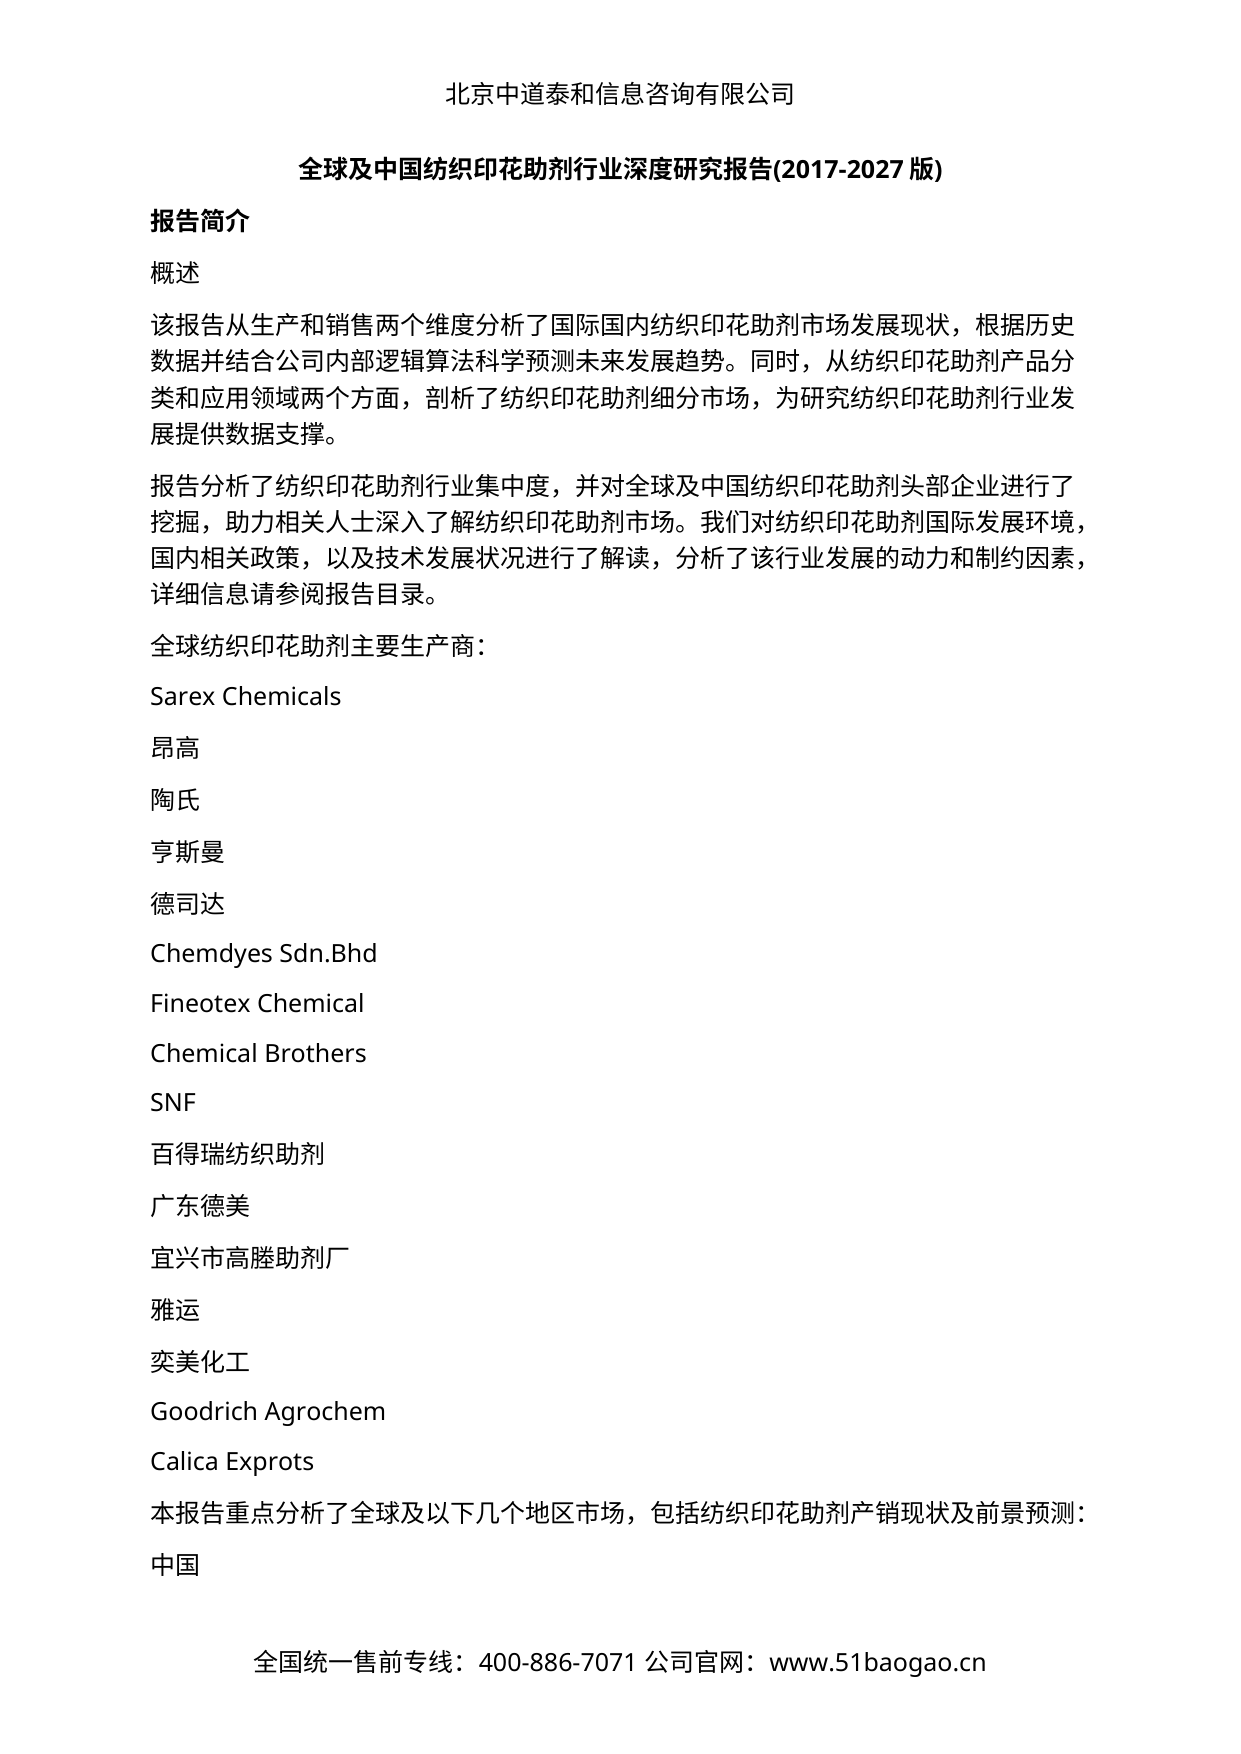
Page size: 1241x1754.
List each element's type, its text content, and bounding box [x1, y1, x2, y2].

text Chemdyes Sdn.Bhd [150, 936, 1090, 970]
text 全球纺织印花助剂主要生产商： [150, 627, 1090, 663]
text 德司达 [150, 884, 1090, 920]
text 本报告重点分析了全球及以下几个地区市场，包括纺织印花助剂产销现状及前景预测： [150, 1493, 1090, 1530]
text 广东德美 [150, 1187, 1090, 1223]
text 陶氏 [150, 780, 1090, 817]
text Fineotex Chemical [150, 986, 1090, 1020]
text Chemical Brothers [150, 1035, 1090, 1069]
text 全球及中国纺织印花助剂行业深度研究报告(2017-2027版) [150, 150, 1090, 186]
text 昂高 [150, 728, 1090, 765]
text Sarex Chemicals [150, 679, 1090, 713]
text 该报告从生产和销售两个维度分析了国际国内纺织印花助剂市场发展现状，根据历史数据并结合公司内部逻辑算法科学预测未来发展趋势。同时，从纺织印花助剂产品分类和应用领域两个方面，剖析了纺织印花助剂细分市场，为研究纺织印花助剂行业发展提供数据支撑。 [150, 306, 1090, 451]
text 报告简介 [150, 202, 1090, 238]
text 亨斯曼 [150, 832, 1090, 868]
text Calica Exprots [150, 1444, 1090, 1478]
text 雅运 [150, 1290, 1090, 1327]
text Goodrich Agrochem [150, 1394, 1090, 1428]
text SNF [150, 1085, 1090, 1119]
text 百得瑞纺织助剂 [150, 1135, 1090, 1171]
text 中国 [150, 1545, 1090, 1582]
text 奕美化工 [150, 1342, 1090, 1378]
text 概述 [150, 254, 1090, 290]
text 报告分析了纺织印花助剂行业集中度，并对全球及中国纺织印花助剂头部企业进行了挖掘，助力相关人士深入了解纺织印花助剂市场。我们对纺织印花助剂国际发展环境，国内相关政策，以及技术发展状况进行了解读，分析了该行业发展的动力和制约因素，详细信息请参阅报告目录。 [150, 466, 1090, 611]
text 宜兴市高塍助剂厂 [150, 1238, 1090, 1275]
